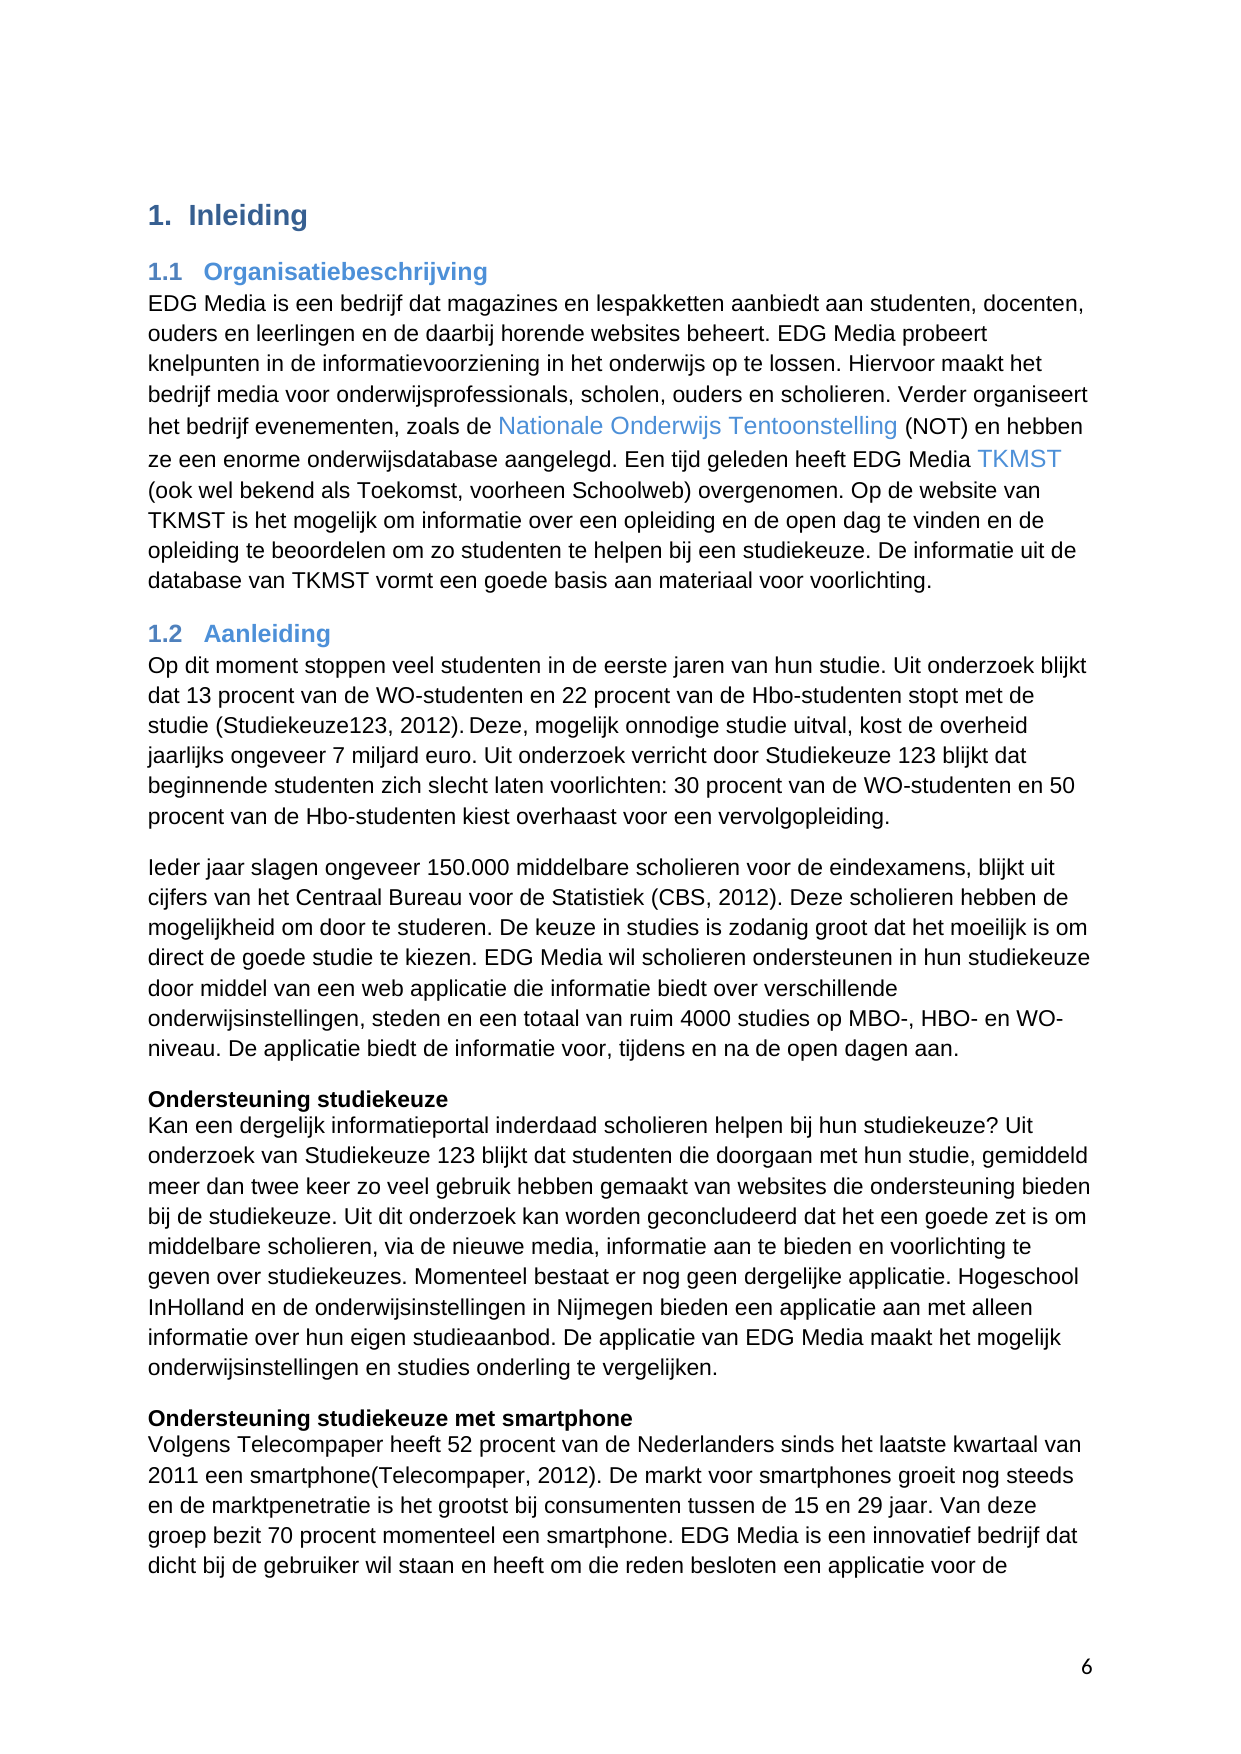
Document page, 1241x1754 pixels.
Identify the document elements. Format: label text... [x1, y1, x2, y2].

text Kan een dergelijk informatieportal inderdaad scholieren helpen bij hun studiekeuze? Uit onderzoek van Studiekeuze 123 blijkt dat studenten die doorgaan met hun studie, gemiddeld meer dan twee keer zo veel gebruik hebben gemaakt van websites die ondersteuning bieden bij de studiekeuze. Uit dit onderzoek kan worden geconcludeerd dat het een goede zet is om middelbare scholieren, via de nieuwe media, informatie aan te bieden en voorlichting te geven over studiekeuzes. Momenteel bestaat er nog geen dergelijke applicatie. Hogeschool InHolland en de onderwijsinstellingen in Nijmegen bieden een applicatie aan met alleen informatie over hun eigen studieaanbod. De applicatie van EDG Media maakt het mogelijk onderwijsinstellingen en studies onderling te vergelijken. [148, 1112, 1093, 1380]
text Op dit moment stoppen veel studenten in de eerste jaren van hun studie. Uit onderzoek blijkt dat 13 procent van de WO-studenten en 22 procent van de Hbo-studenten stopt met de studie (Studiekeuze123, 2012). Deze, mogelijk onnodige studie uitval, kost de overheid jaarlijks ongeveer 7 miljard euro. Uit onderzoek verricht door Studiekeuze 123 blijkt dat beginnende studenten zich slecht laten voorlichten: 30 procent van de WO-studenten en 50 procent van de Hbo-studenten kiest overhaast voor een vervolgopleiding. [148, 652, 1093, 829]
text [148, 1431, 1093, 1578]
subtitle 1.1 Organisatiebeschrijving [148, 257, 1093, 286]
subtitle 1. Inleiding [148, 198, 1093, 231]
subtitle 1.2 Aanleiding [148, 618, 1093, 647]
text Ondersteuning studiekeuze met smartphone [148, 1405, 1093, 1431]
text Ieder jaar slagen ongeveer 150.000 middelbare scholieren voor de eindexamens, blijkt uit cijfers van het Centraal Bureau voor de Statistiek (CBS, 2012). Deze scholieren hebben de mogelijkheid om door te studeren. De keuze in studies is zodanig groot dat het moeilijk is om direct de goede studie te kiezen. EDG Media wil scholieren ondersteunen in hun studiekeuze door middel van een web applicatie die informatie biedt over verschillende onderwijsinstellingen, steden en een totaal van ruim 4000 studies op MBO-, HBO- en WO-niveau. De applicatie biedt de informatie voor, tijdens en na de open dagen aan. [148, 854, 1093, 1061]
text EDG Media is een bedrijf dat magazines en lespakketten aanbiedt aan studenten, docenten, ouders en leerlingen en de daarbij horende websites beheert. EDG Media probeert knelpunten in de informatievoorziening in het onderwijs op te lossen. Hiervoor maakt het bedrijf media voor onderwijsprofessionals, scholen, ouders en scholieren. Verder organiseert het bedrijf evenementen, zoals de Nationale Onderwijs Tentoonstelling (NOT) en hebben ze een enorme onderwijsdatabase aangelegd. Een tijd geleden heeft EDG Media TKMST (ook wel bekend als Toekomst, voorheen Schoolweb) overgenomen. Op de website van TKMST is het mogelijk om informatie over een opleiding en de open dag te vinden en de opleiding te beoordelen om zo studenten te helpen bij een studiekeuze. De informatie uit de database van TKMST vormt een goede basis aan materiaal voor voorlichting. [148, 290, 1093, 594]
text Ondersteuning studiekeuze [148, 1086, 1093, 1112]
